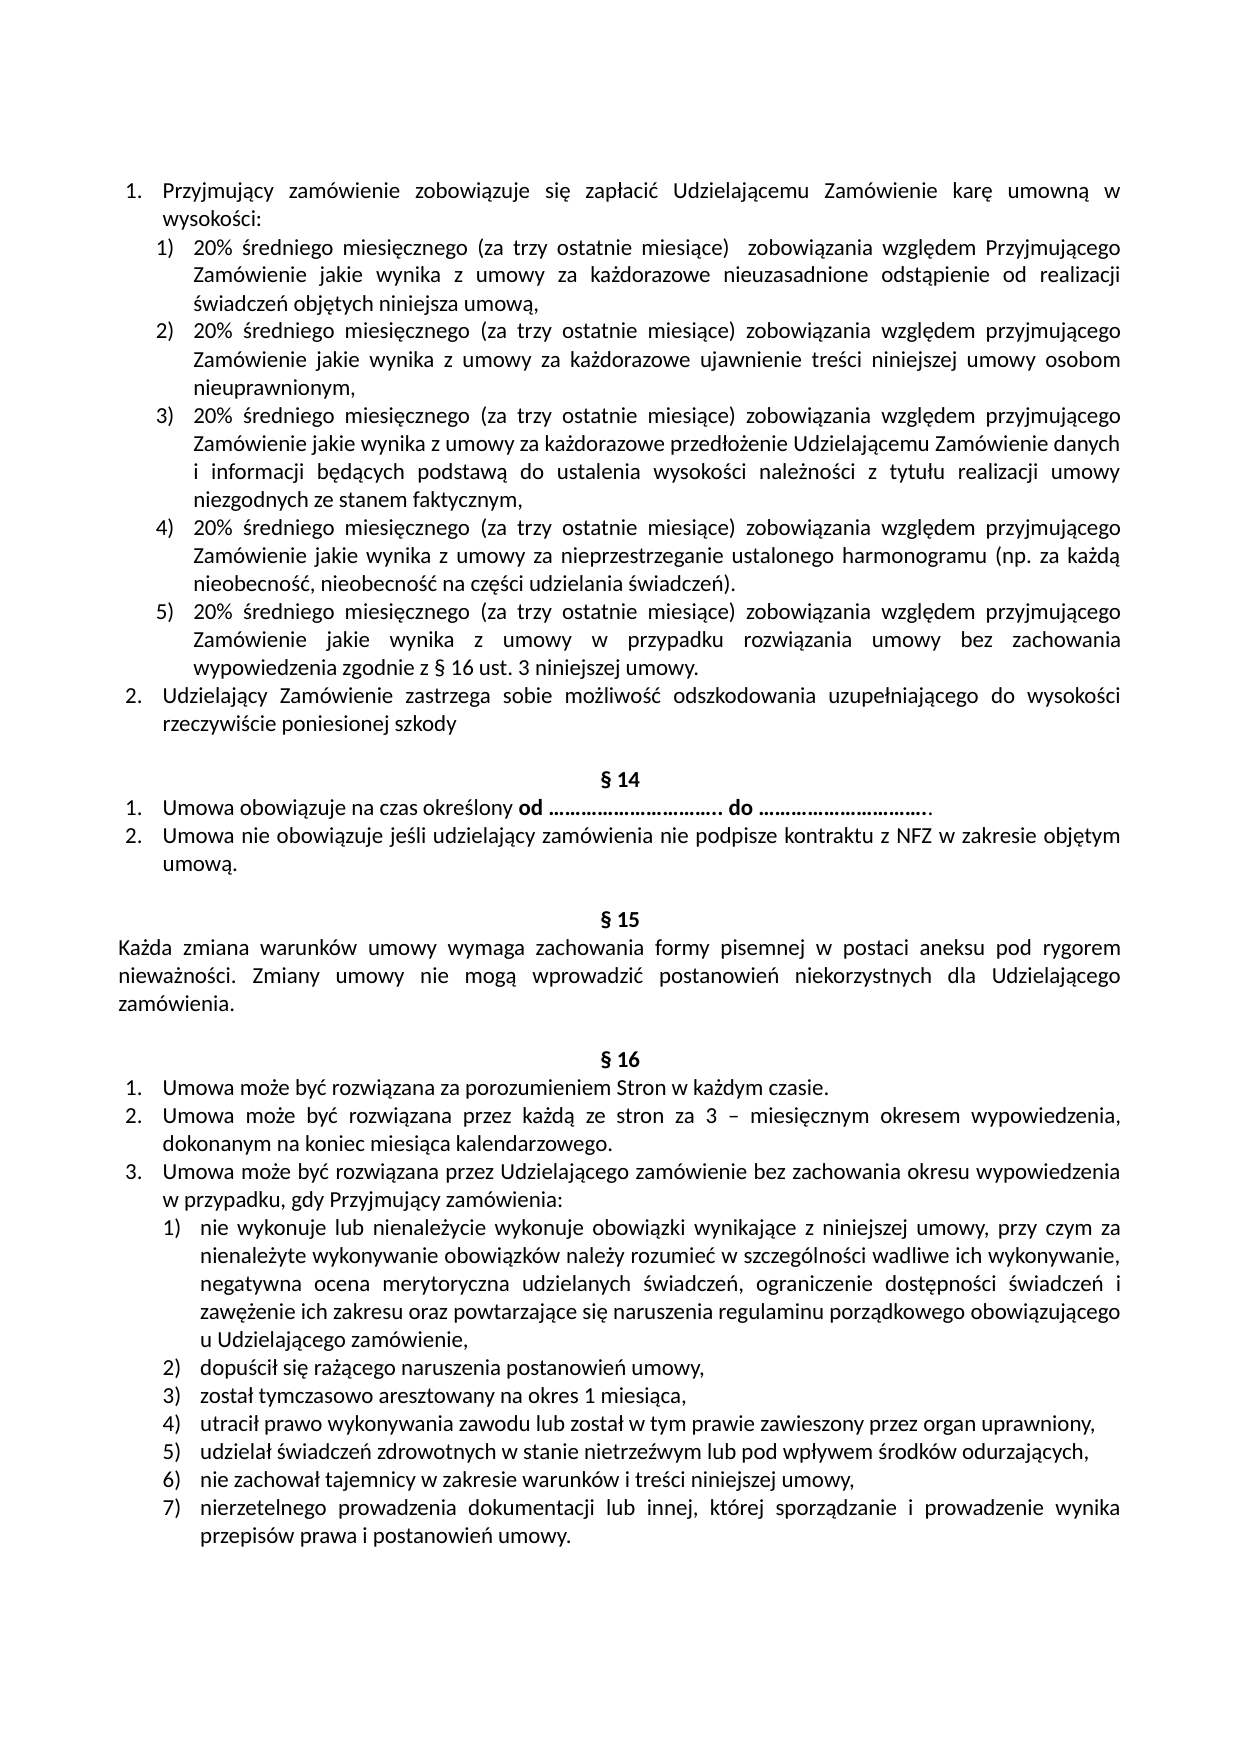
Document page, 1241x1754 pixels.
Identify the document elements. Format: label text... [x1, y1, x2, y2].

list Umowa nie obowiązuje jeśli udzielający zamówienia nie podpisze kontraktu z NFZ w zakresie objętym umową. [125, 821, 1122, 877]
list dopuścił się rażącego naruszenia postanowień umowy, [162, 1353, 1122, 1381]
list 20% średniego miesięcznego (za trzy ostatnie miesiące) zobowiązania względem przyjmującego Zamówienie jakie wynika z umowy w przypadku rozwiązania umowy bez zachowania wypowiedzenia zgodnie z § 16 ust. 3 niniejszej umowy. [156, 597, 1122, 681]
list został tymczasowo aresztowany na okres 1 miesiąca, [162, 1381, 1122, 1409]
list nierzetelnego prowadzenia dokumentacji lub innej, której sporządzanie i prowadzenie wynika przepisów prawa i postanowień umowy. [162, 1493, 1122, 1549]
list Udzielający Zamówienie zastrzega sobie możliwość odszkodowania uzupełniającego do wysokości rzeczywiście poniesionej szkody [125, 681, 1122, 737]
text § 15 [118, 905, 1122, 933]
list 20% średniego miesięcznego (za trzy ostatnie miesiące) zobowiązania względem Przyjmującego Zamówienie jakie wynika z umowy za każdorazowe nieuzasadnione odstąpienie od realizacji świadczeń objętych niniejsza umową, [156, 233, 1122, 317]
text Każda zmiana warunków umowy wymaga zachowania formy pisemnej w postaci aneksu pod rygorem nieważności. Zmiany umowy nie mogą wprowadzić postanowień niekorzystnych dla Udzielającego zamówienia. [118, 933, 1122, 1017]
list nie wykonuje lub nienależycie wykonuje obowiązki wynikające z niniejszej umowy, przy czym za nienależyte wykonywanie obowiązków należy rozumieć w szczególności wadliwe ich wykonywanie, negatywna ocena merytoryczna udzielanych świadczeń, ograniczenie dostępności świadczeń i zawężenie ich zakresu oraz powtarzające się naruszenia regulaminu porządkowego obowiązującego u Udzielającego zamówienie, [162, 1213, 1122, 1353]
text § 16 [118, 1045, 1122, 1073]
list Przyjmujący zamówienie zobowiązuje się zapłacić Udzielającemu Zamówienie karę umowną w wysokości: [125, 177, 1122, 233]
list Umowa może być rozwiązana przez Udzielającego zamówienie bez zachowania okresu wypowiedzenia w przypadku, gdy Przyjmujący zamówienia: [125, 1157, 1122, 1213]
text § 14 [118, 765, 1122, 793]
list Umowa może być rozwiązana za porozumieniem Stron w każdym czasie. [125, 1073, 1122, 1101]
list 20% średniego miesięcznego (za trzy ostatnie miesiące) zobowiązania względem przyjmującego Zamówienie jakie wynika z umowy za każdorazowe ujawnienie treści niniejszej umowy osobom nieuprawnionym, [156, 317, 1122, 401]
list udzielał świadczeń zdrowotnych w stanie nietrzeźwym lub pod wpływem środków odurzających, [162, 1437, 1122, 1466]
list Umowa może być rozwiązana przez każdą ze stron za 3 – miesięcznym okresem wypowiedzenia, dokonanym na koniec miesiąca kalendarzowego. [125, 1101, 1122, 1157]
list nie zachował tajemnicy w zakresie warunków i treści niniejszej umowy, [162, 1466, 1122, 1493]
list 20% średniego miesięcznego (za trzy ostatnie miesiące) zobowiązania względem przyjmującego Zamówienie jakie wynika z umowy za każdorazowe przedłożenie Udzielającemu Zamówienie danych i informacji będących podstawą do ustalenia wysokości należności z tytułu realizacji umowy niezgodnych ze stanem faktycznym, [156, 401, 1122, 513]
list utracił prawo wykonywania zawodu lub został w tym prawie zawieszony przez organ uprawniony, [162, 1409, 1122, 1437]
list 20% średniego miesięcznego (za trzy ostatnie miesiące) zobowiązania względem przyjmującego Zamówienie jakie wynika z umowy za nieprzestrzeganie ustalonego harmonogramu (np. za każdą nieobecność, nieobecność na części udzielania świadczeń). [156, 513, 1122, 597]
list Umowa obowiązuje na czas określony od ………………………….. do ………………………….. [125, 793, 1122, 821]
